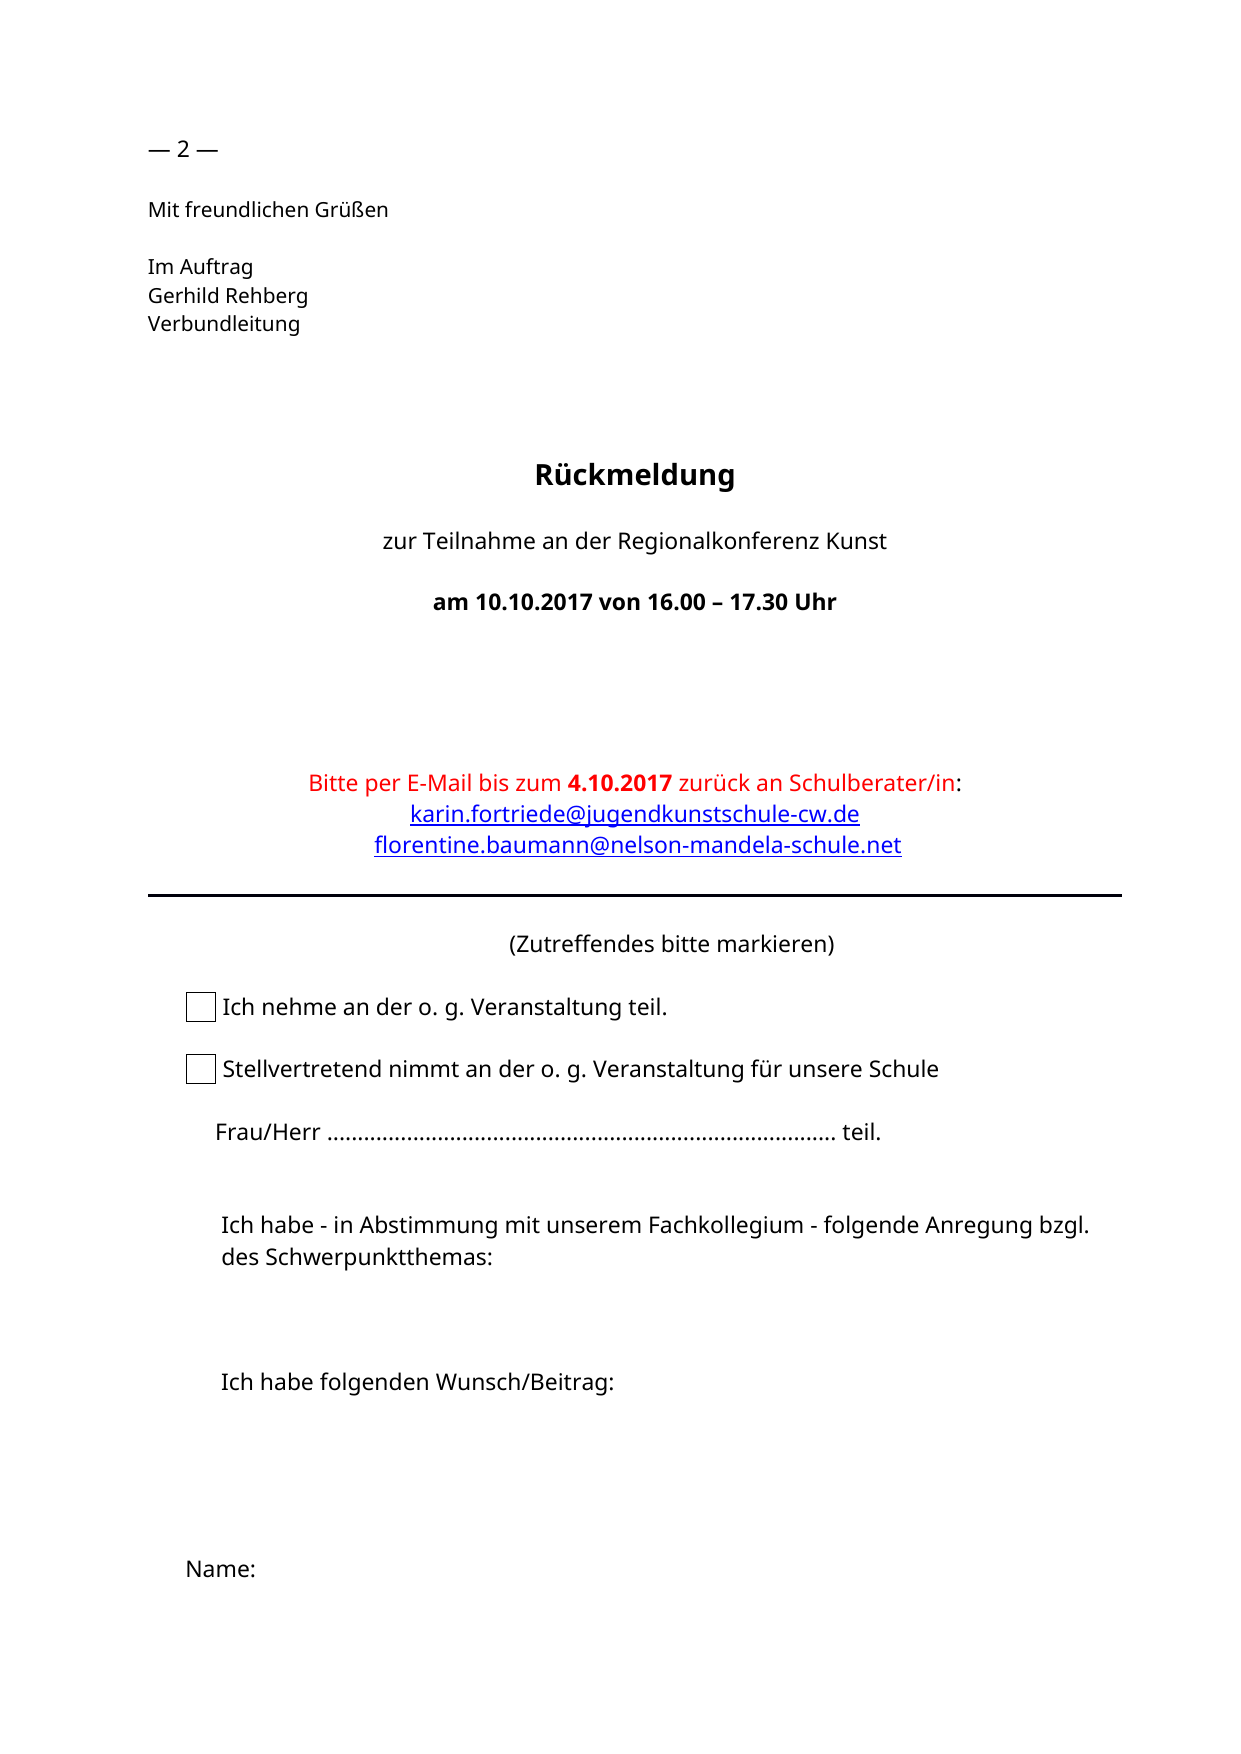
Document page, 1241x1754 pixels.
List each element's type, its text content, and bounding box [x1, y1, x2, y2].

text karin.fortriede@jugendkunstschule-cw.de [148, 798, 1122, 829]
text Rückmeldung [148, 454, 1122, 494]
text florentine.baumann@nelson-mandela-schule.net [148, 829, 1122, 861]
text Stellvertretend nimmt an der o. g. Veranstaltung für unsere Schule [185, 1053, 1122, 1084]
text Frau/Herr ................................................................................... teil. [185, 1116, 1122, 1147]
text am 10.10.2017 von 16.00 – 17.30 Uhr [148, 586, 1122, 617]
text Gerhild Rehberg [148, 281, 1122, 309]
text zur Teilnahme an der Regionalkonferenz Kunst [148, 525, 1122, 556]
text Im Auftrag [148, 252, 1129, 281]
text Bitte per E-Mail bis zum 4.10.2017 zurück an Schulberater/in: [148, 767, 1122, 798]
text (Zutreffendes bitte markieren) [185, 928, 1122, 959]
text Mit freundlichen Grüßen [148, 195, 1129, 224]
text Name: [185, 1553, 1122, 1584]
text Ich nehme an der o. g. Veranstaltung teil. [185, 991, 1122, 1022]
text Ich habe folgenden Wunsch/Beitrag: [185, 1366, 1122, 1397]
text Verbundleitung [148, 309, 1122, 338]
text Ich habe - in Abstimmung mit unserem Fachkollegium - folgende Anregung bzgl. des Schwerpunktthemas: [185, 1209, 1122, 1272]
